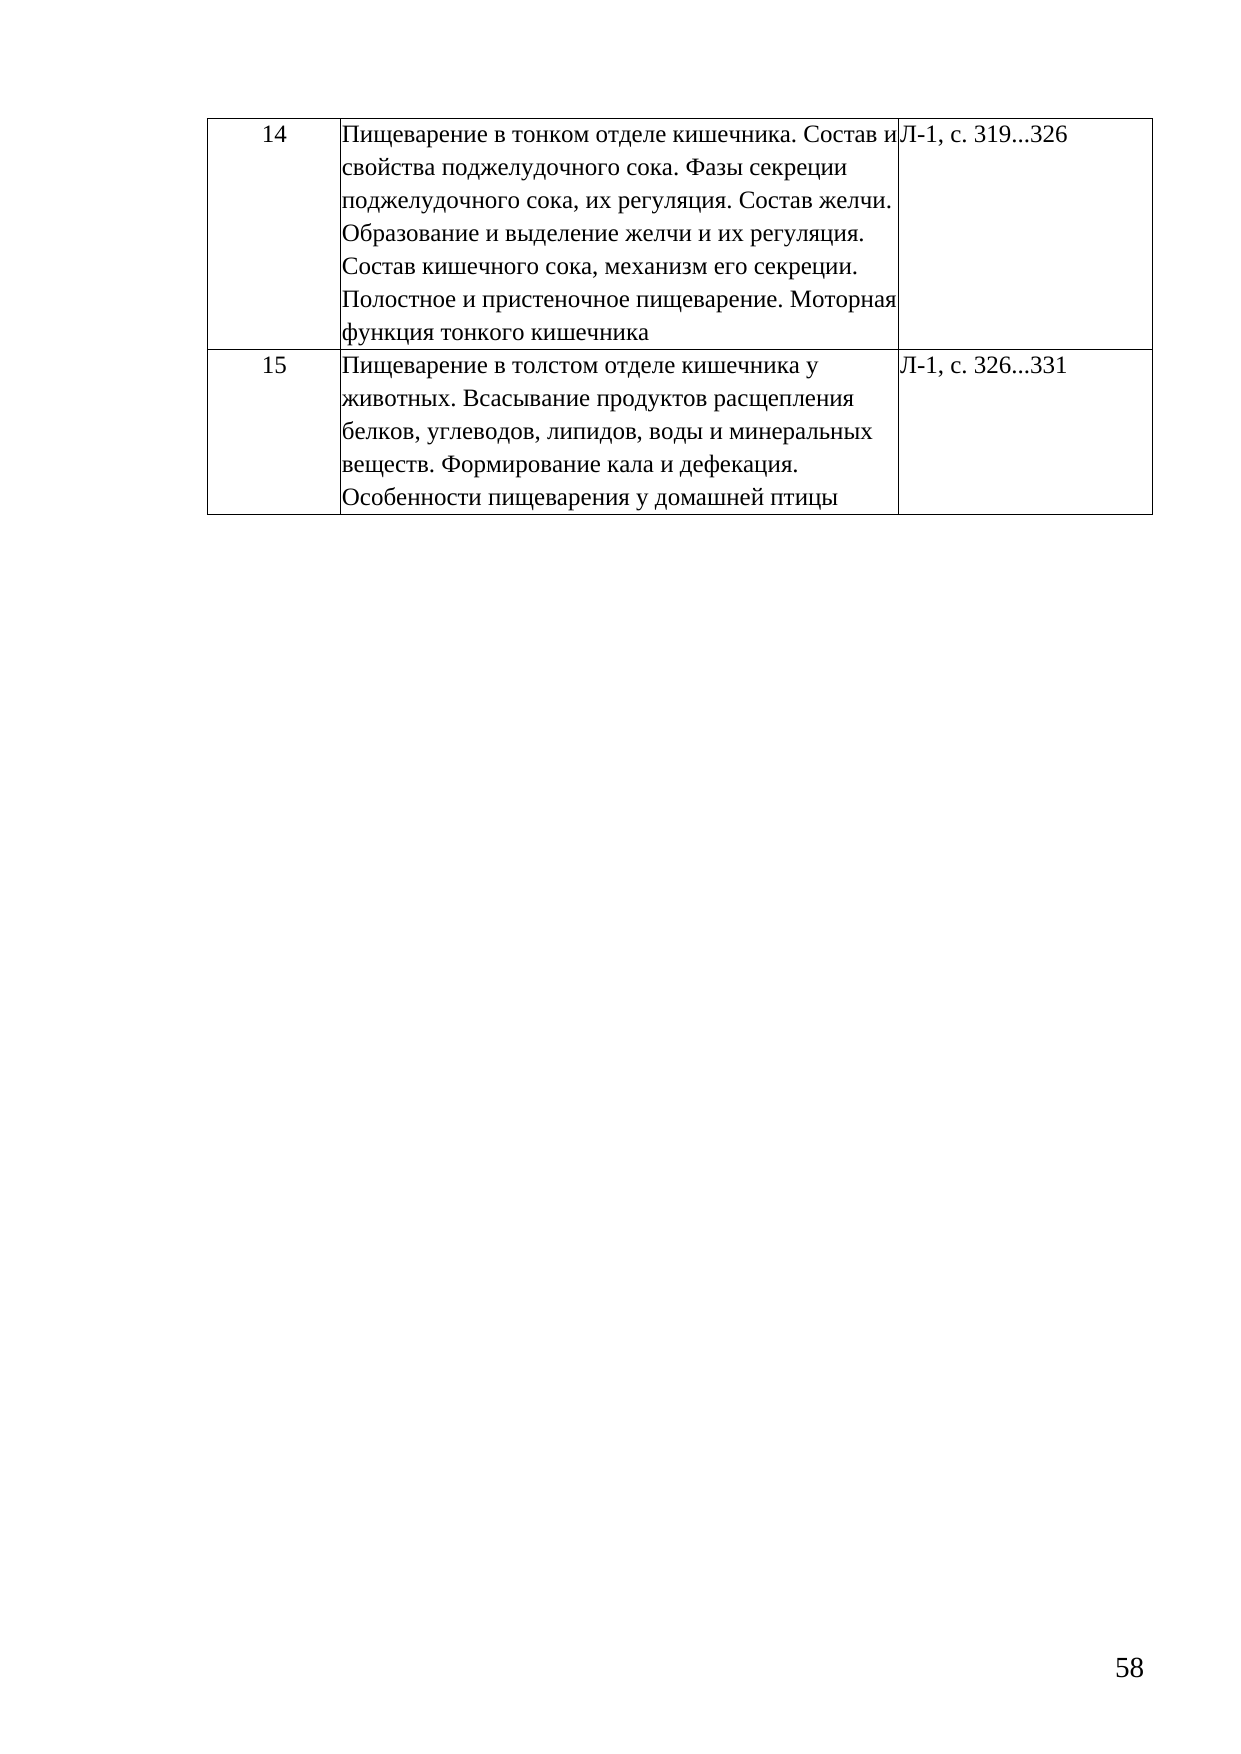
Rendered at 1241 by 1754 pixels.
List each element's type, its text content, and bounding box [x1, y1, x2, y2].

table_cell Л-1, с. 319...326 [899, 119, 1152, 349]
table_cell 15 [208, 350, 340, 514]
table_cell Л-1, с. 326...331 [899, 350, 1152, 514]
table_cell Пищеварение в тонком отделе кишечника. Состав и свойства поджелудочного сока. Фазы секреции поджелудочного сока, их регуляция. Состав желчи. Образование и выделение желчи и их регуляция. Состав кишечного сока, механизм его секреции. Полостное и пристеночное пищеварение. Моторная функция тонкого кишечника [341, 119, 898, 349]
table_cell Пищеварение в толстом отделе кишечника у животных. Всасывание продуктов расщепления белков, углеводов, липидов, воды и минеральных веществ. Формирование кала и дефекация. Особенности пищеварения у домашней птицы [341, 350, 898, 514]
table_cell 14 [208, 119, 340, 349]
